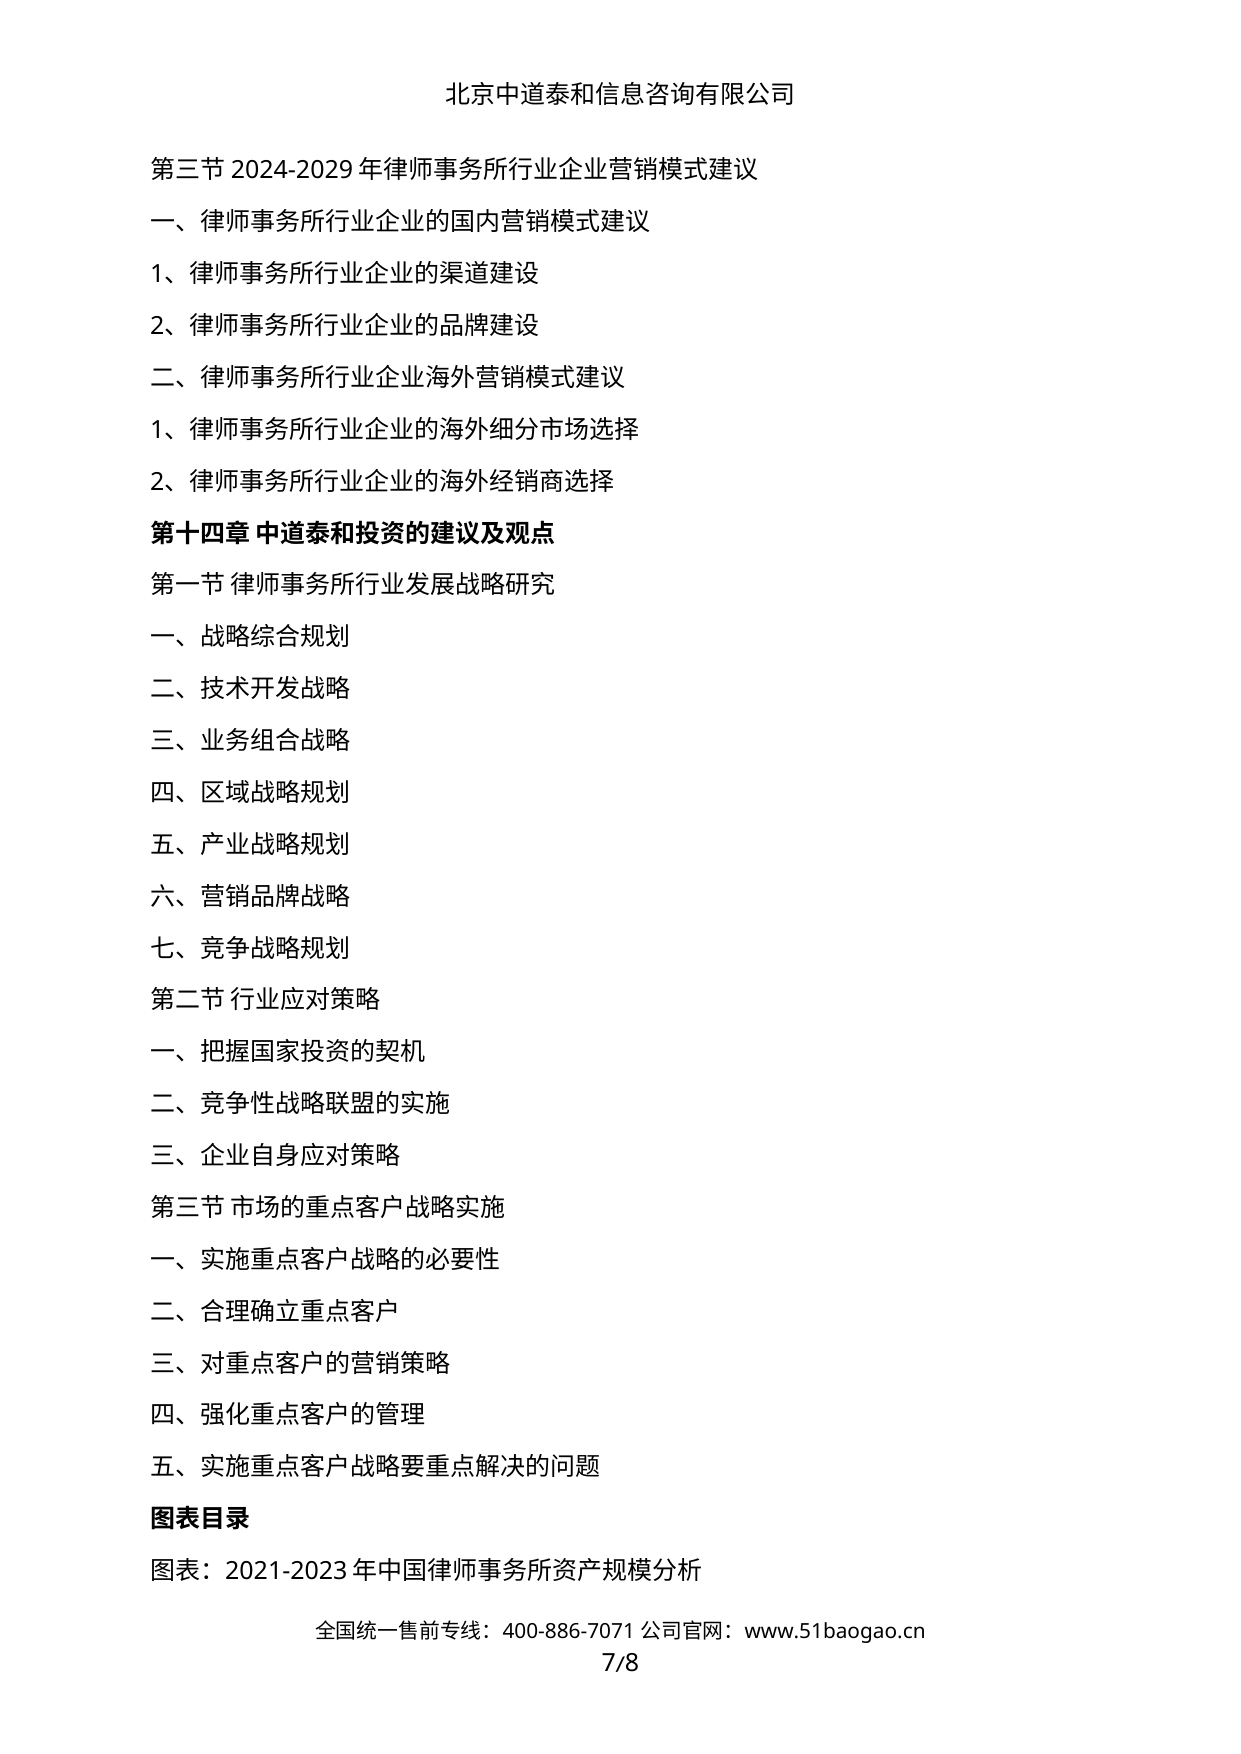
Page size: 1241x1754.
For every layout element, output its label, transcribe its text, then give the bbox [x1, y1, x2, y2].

text 图表：2021-2023年中国律师事务所资产规模分析 [150, 1551, 1090, 1587]
text 第三节 2024-2029年律师事务所行业企业营销模式建议 [150, 150, 1090, 186]
text 三、企业自身应对策略 [150, 1136, 1090, 1172]
text 二、技术开发战略 [150, 669, 1090, 705]
text 五、产业战略规划 [150, 824, 1090, 861]
text 二、合理确立重点客户 [150, 1291, 1090, 1327]
text 二、律师事务所行业企业海外营销模式建议 [150, 357, 1090, 394]
text 一、战略综合规划 [150, 617, 1090, 653]
text 四、强化重点客户的管理 [150, 1395, 1090, 1431]
text 1、律师事务所行业企业的渠道建设 [150, 254, 1090, 290]
text 五、实施重点客户战略要重点解决的问题 [150, 1447, 1090, 1483]
text 第十四章 中道泰和投资的建议及观点 [150, 513, 1090, 549]
text 一、律师事务所行业企业的国内营销模式建议 [150, 202, 1090, 238]
text 三、业务组合战略 [150, 721, 1090, 757]
text 第二节 行业应对策略 [150, 980, 1090, 1016]
text 三、对重点客户的营销策略 [150, 1343, 1090, 1379]
text 一、把握国家投资的契机 [150, 1032, 1090, 1068]
text 图表目录 [150, 1499, 1090, 1535]
text 二、竞争性战略联盟的实施 [150, 1084, 1090, 1120]
text 六、营销品牌战略 [150, 876, 1090, 912]
text 2、律师事务所行业企业的海外经销商选择 [150, 461, 1090, 497]
text 四、区域战略规划 [150, 772, 1090, 809]
text 1、律师事务所行业企业的海外细分市场选择 [150, 409, 1090, 446]
text 第三节 市场的重点客户战略实施 [150, 1187, 1090, 1224]
text 第一节 律师事务所行业发展战略研究 [150, 565, 1090, 601]
text 七、竞争战略规划 [150, 928, 1090, 964]
text 2、律师事务所行业企业的品牌建设 [150, 306, 1090, 342]
text 一、实施重点客户战略的必要性 [150, 1239, 1090, 1276]
